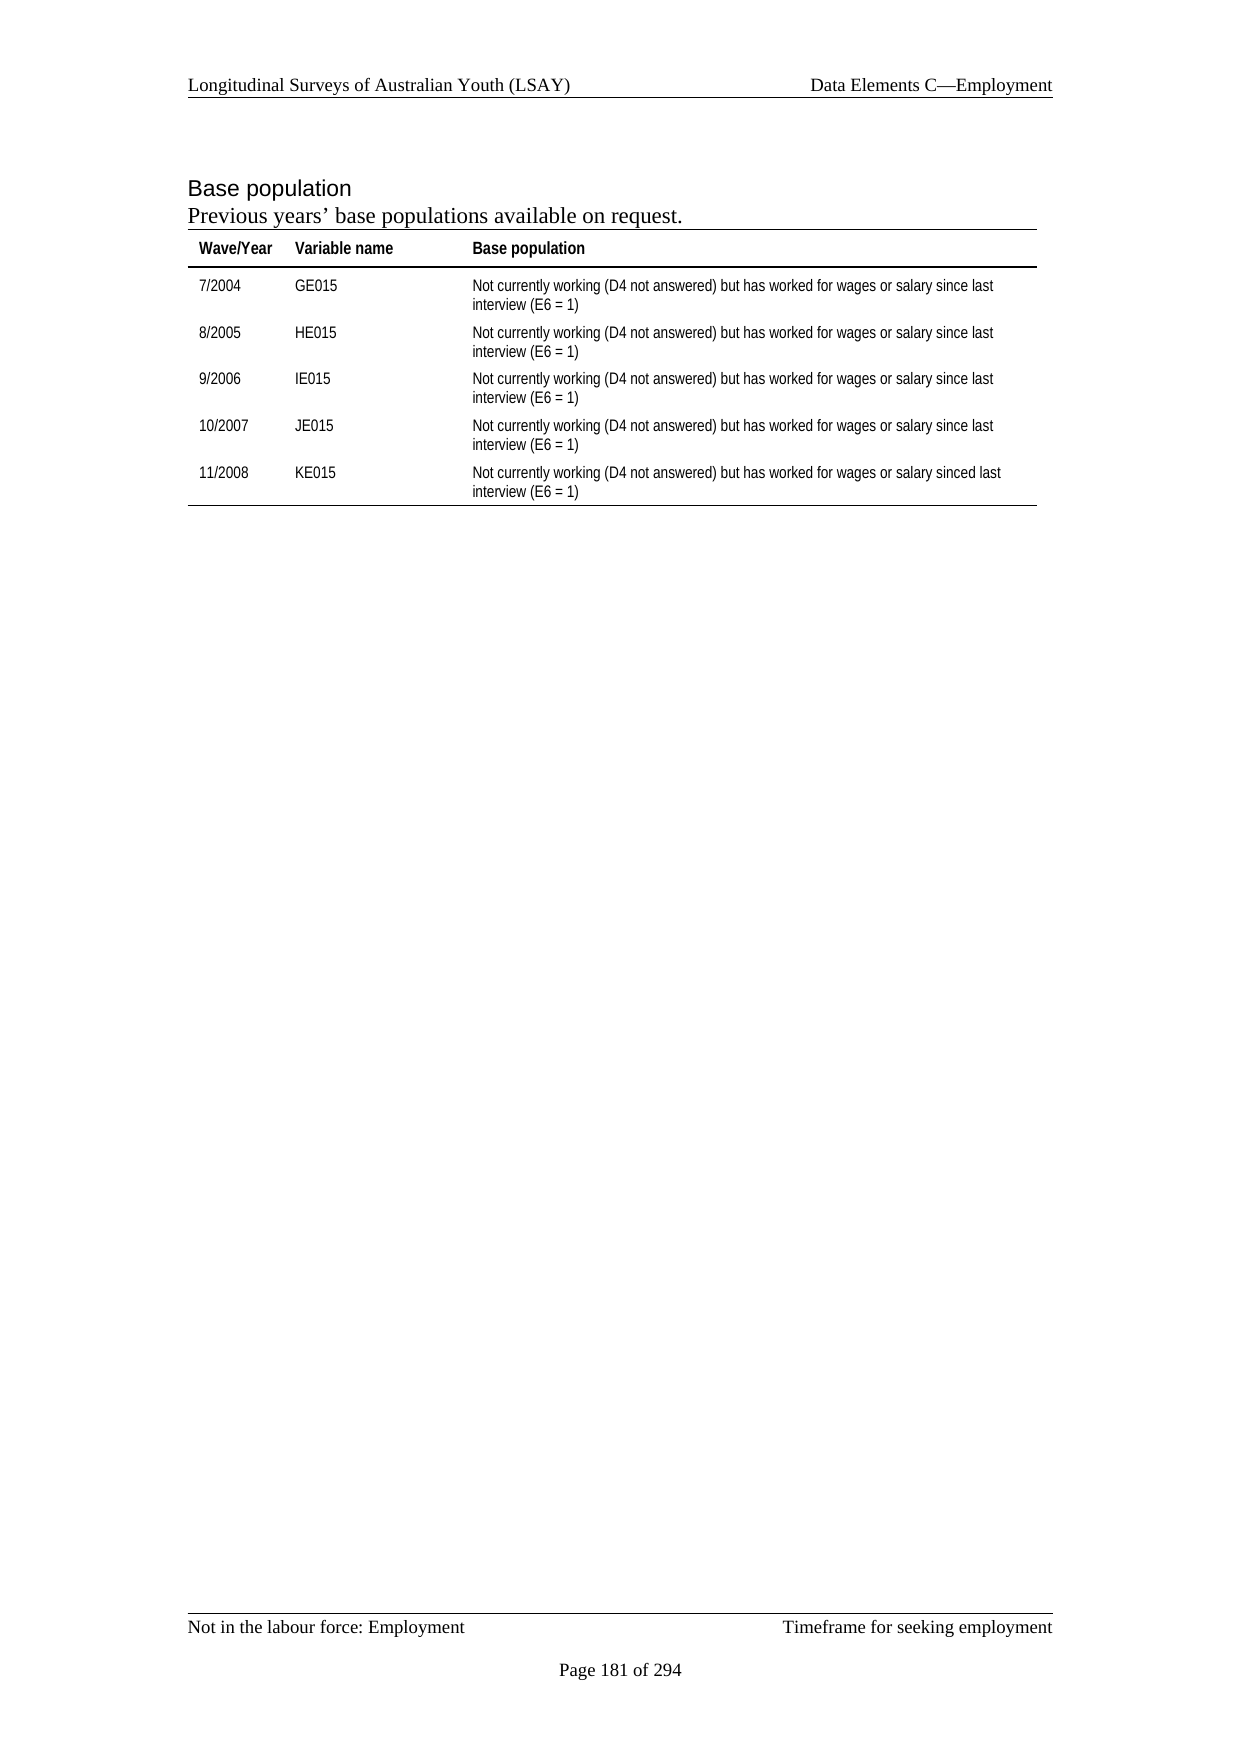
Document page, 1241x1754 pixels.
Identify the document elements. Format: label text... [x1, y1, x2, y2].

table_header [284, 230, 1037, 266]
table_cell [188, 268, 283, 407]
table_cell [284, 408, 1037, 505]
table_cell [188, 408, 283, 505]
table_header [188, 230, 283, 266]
subtitle Base population [187, 175, 1053, 201]
text Previous years’ base populations available on request. [187, 201, 1053, 228]
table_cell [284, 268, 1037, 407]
